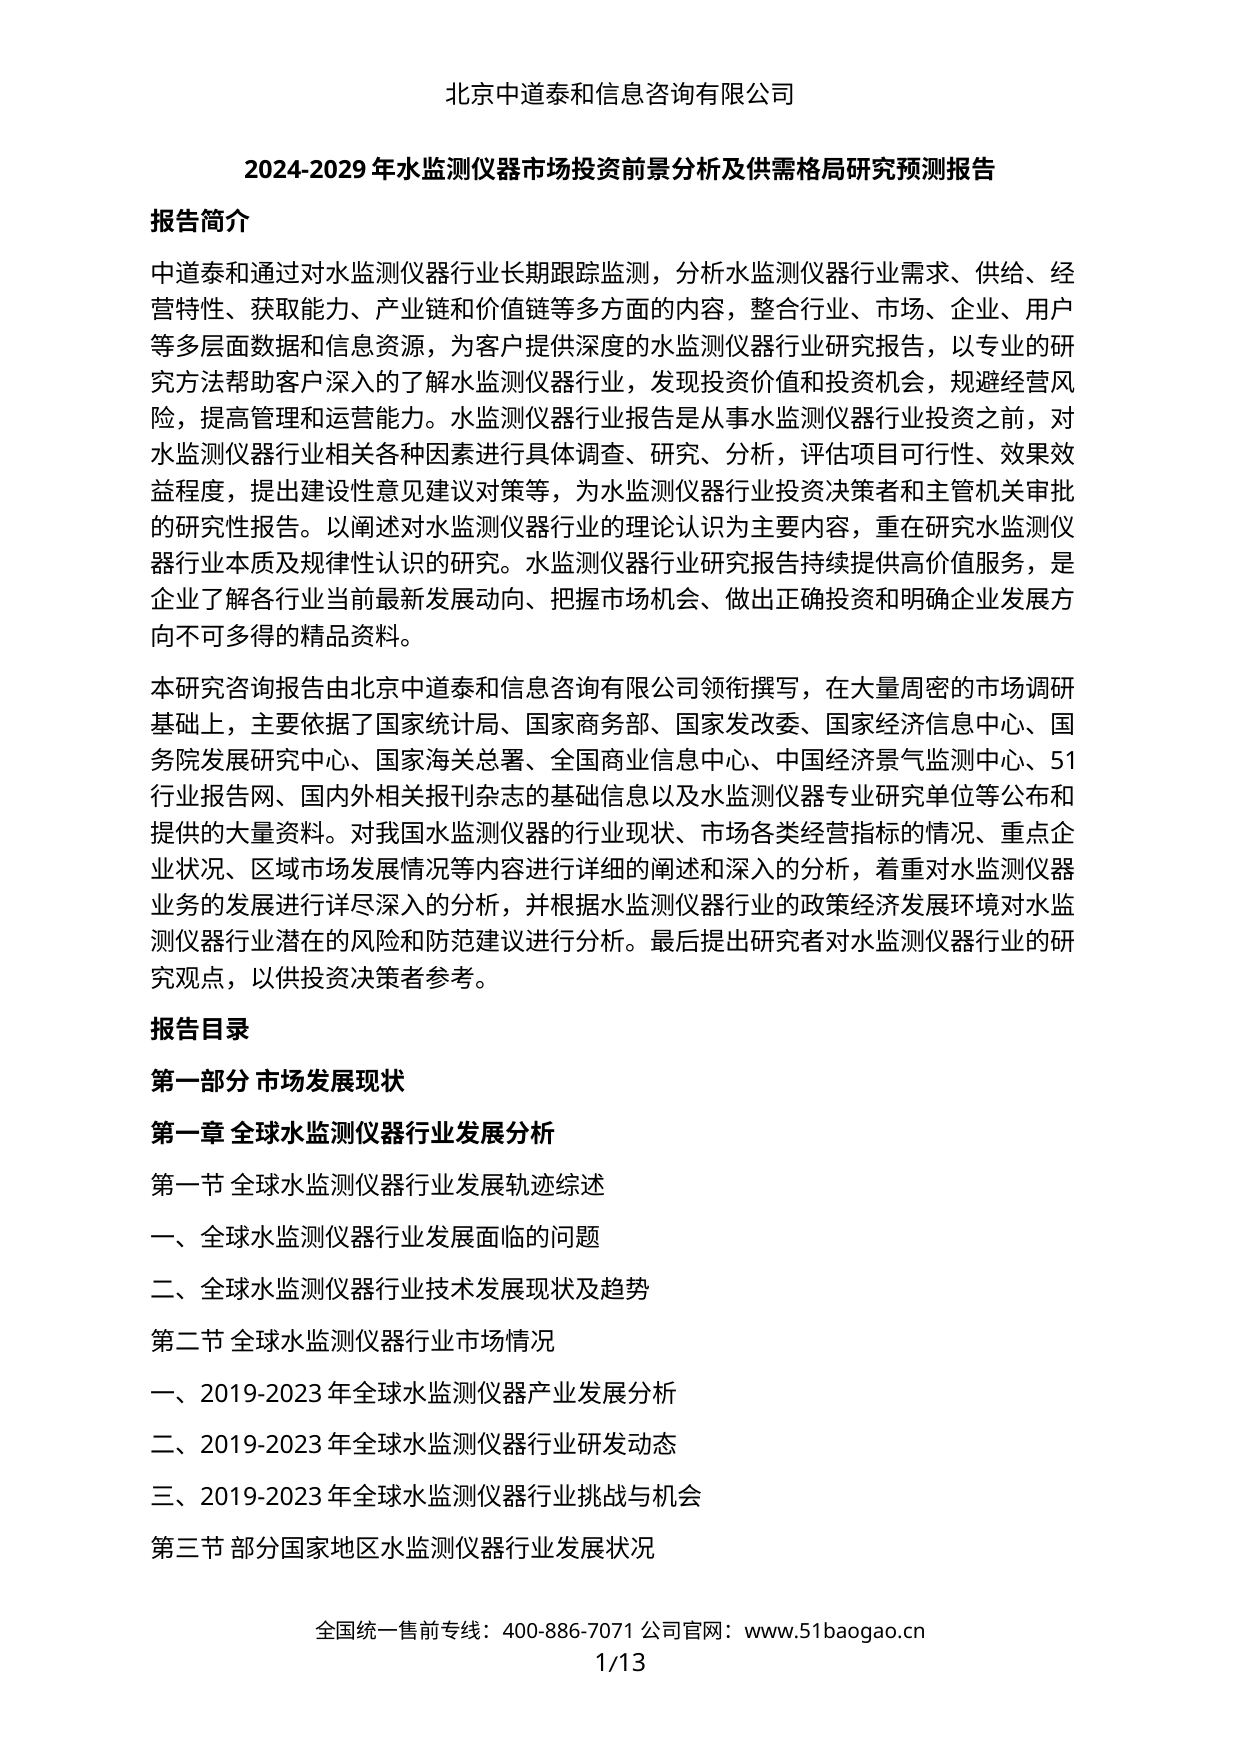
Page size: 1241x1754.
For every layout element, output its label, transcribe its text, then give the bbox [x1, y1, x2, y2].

text 二、全球水监测仪器行业技术发展现状及趋势 [150, 1269, 1090, 1306]
text 2024-2029年水监测仪器市场投资前景分析及供需格局研究预测报告 [150, 150, 1090, 186]
text 第一部分 市场发展现状 [150, 1062, 1090, 1098]
text 第二节 全球水监测仪器行业市场情况 [150, 1321, 1090, 1357]
text 一、2019-2023年全球水监测仪器产业发展分析 [150, 1373, 1090, 1409]
text 第一章 全球水监测仪器行业发展分析 [150, 1114, 1090, 1150]
text 报告目录 [150, 1010, 1090, 1046]
text 三、2019-2023年全球水监测仪器行业挑战与机会 [150, 1477, 1090, 1513]
text 一、全球水监测仪器行业发展面临的问题 [150, 1217, 1090, 1254]
text 第一节 全球水监测仪器行业发展轨迹综述 [150, 1166, 1090, 1202]
text 本研究咨询报告由北京中道泰和信息咨询有限公司领衔撰写，在大量周密的市场调研基础上，主要依据了国家统计局、国家商务部、国家发改委、国家经济信息中心、国务院发展研究中心、国家海关总署、全国商业信息中心、中国经济景气监测中心、51行业报告网、国内外相关报刊杂志的基础信息以及水监测仪器专业研究单位等公布和提供的大量资料。对我国水监测仪器的行业现状、市场各类经营指标的情况、重点企业状况、区域市场发展情况等内容进行详细的阐述和深入的分析，着重对水监测仪器业务的发展进行详尽深入的分析，并根据水监测仪器行业的政策经济发展环境对水监测仪器行业潜在的风险和防范建议进行分析。最后提出研究者对水监测仪器行业的研究观点，以供投资决策者参考。 [150, 668, 1090, 994]
text 中道泰和通过对水监测仪器行业长期跟踪监测，分析水监测仪器行业需求、供给、经营特性、获取能力、产业链和价值链等多方面的内容，整合行业、市场、企业、用户等多层面数据和信息资源，为客户提供深度的水监测仪器行业研究报告，以专业的研究方法帮助客户深入的了解水监测仪器行业，发现投资价值和投资机会，规避经营风险，提高管理和运营能力。水监测仪器行业报告是从事水监测仪器行业投资之前，对水监测仪器行业相关各种因素进行具体调查、研究、分析，评估项目可行性、效果效益程度，提出建设性意见建议对策等，为水监测仪器行业投资决策者和主管机关审批的研究性报告。以阐述对水监测仪器行业的理论认识为主要内容，重在研究水监测仪器行业本质及规律性认识的研究。水监测仪器行业研究报告持续提供高价值服务，是企业了解各行业当前最新发展动向、把握市场机会、做出正确投资和明确企业发展方向不可多得的精品资料。 [150, 254, 1090, 652]
text 第三节 部分国家地区水监测仪器行业发展状况 [150, 1529, 1090, 1565]
text 报告简介 [150, 202, 1090, 238]
text 二、2019-2023年全球水监测仪器行业研发动态 [150, 1425, 1090, 1461]
